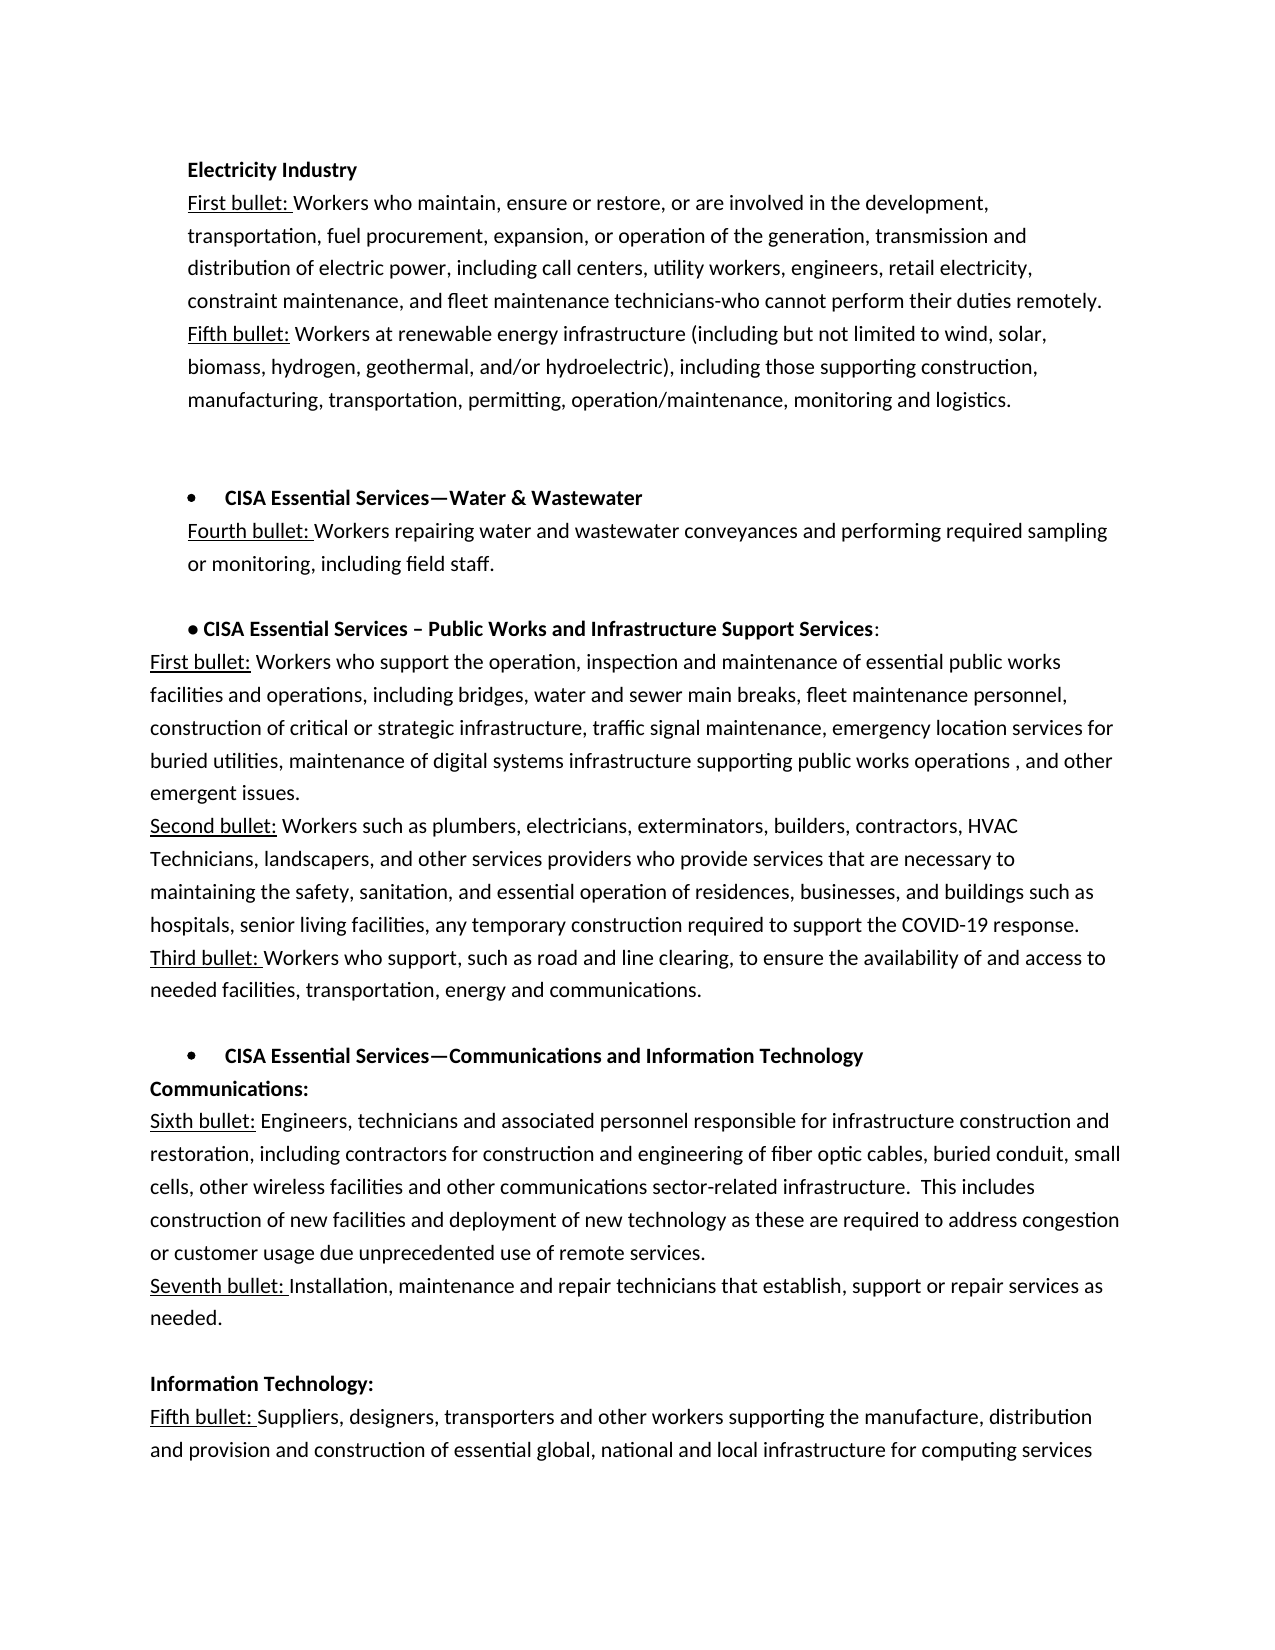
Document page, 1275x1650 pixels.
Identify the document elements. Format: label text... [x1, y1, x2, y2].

text First bullet: Workers who maintain, ensure or restore, or are involved in the development, transportation, fuel procurement, expansion, or operation of the generation, transmission and distribution of electric power, including call centers, utility workers, engineers, retail electricity, constraint maintenance, and fleet maintenance technicians-who cannot perform their duties remotely. [187, 183, 1125, 314]
text Second bullet: Workers such as plumbers, electricians, exterminators, builders, contractors, HVAC Technicians, landscapers, and other services providers who provide services that are necessary to maintaining the safety, sanitation, and essential operation of residences, businesses, and buildings such as hospitals, senior living facilities, any temporary construction required to support the COVID-19 response. [150, 806, 1125, 937]
list CISA Essential Services—Water & Wastewater [187, 478, 1125, 511]
text Fifth bullet: Workers at renewable energy infrastructure (including but not limited to wind, solar, biomass, hydrogen, geothermal, and/or hydroelectric), including those supporting construction, manufacturing, transportation, permitting, operation/maintenance, monitoring and logistics. [187, 314, 1125, 412]
text First bullet: Workers who support the operation, inspection and maintenance of essential public works facilities and operations, including bridges, water and sewer main breaks, fleet maintenance personnel, construction of critical or strategic infrastructure, traffic signal maintenance, emergency location services for buried utilities, maintenance of digital systems infrastructure supporting public works operations , and other emergent issues. [150, 642, 1125, 806]
text Third bullet: Workers who support, such as road and line clearing, to ensure the availability of and access to needed facilities, transportation, energy and communications. [150, 937, 1125, 1003]
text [150, 1397, 1125, 1462]
text Seventh bullet: Installation, maintenance and repair technicians that establish, support or repair services as needed. [150, 1266, 1125, 1331]
text Sixth bullet: Engineers, technicians and associated personnel responsible for infrastructure construction and restoration, including contractors for construction and engineering of fiber optic cables, buried conduit, small cells, other wireless facilities and other communications sector-related infrastructure. This includes construction of new facilities and deployment of new technology as these are required to address congestion or customer usage due unprecedented use of remote services. [150, 1102, 1125, 1266]
text Electricity Industry [187, 150, 1125, 183]
text Fourth bullet: Workers repairing water and wastewater conveyances and performing required sampling or monitoring, including field staff. [187, 511, 1125, 577]
text • CISA Essential Services – Public Works and Infrastructure Support Services: [150, 609, 1125, 642]
text Communications: [150, 1069, 1125, 1102]
list CISA Essential Services—Communications and Information Technology [187, 1036, 1125, 1069]
text Information Technology: [150, 1364, 1125, 1397]
